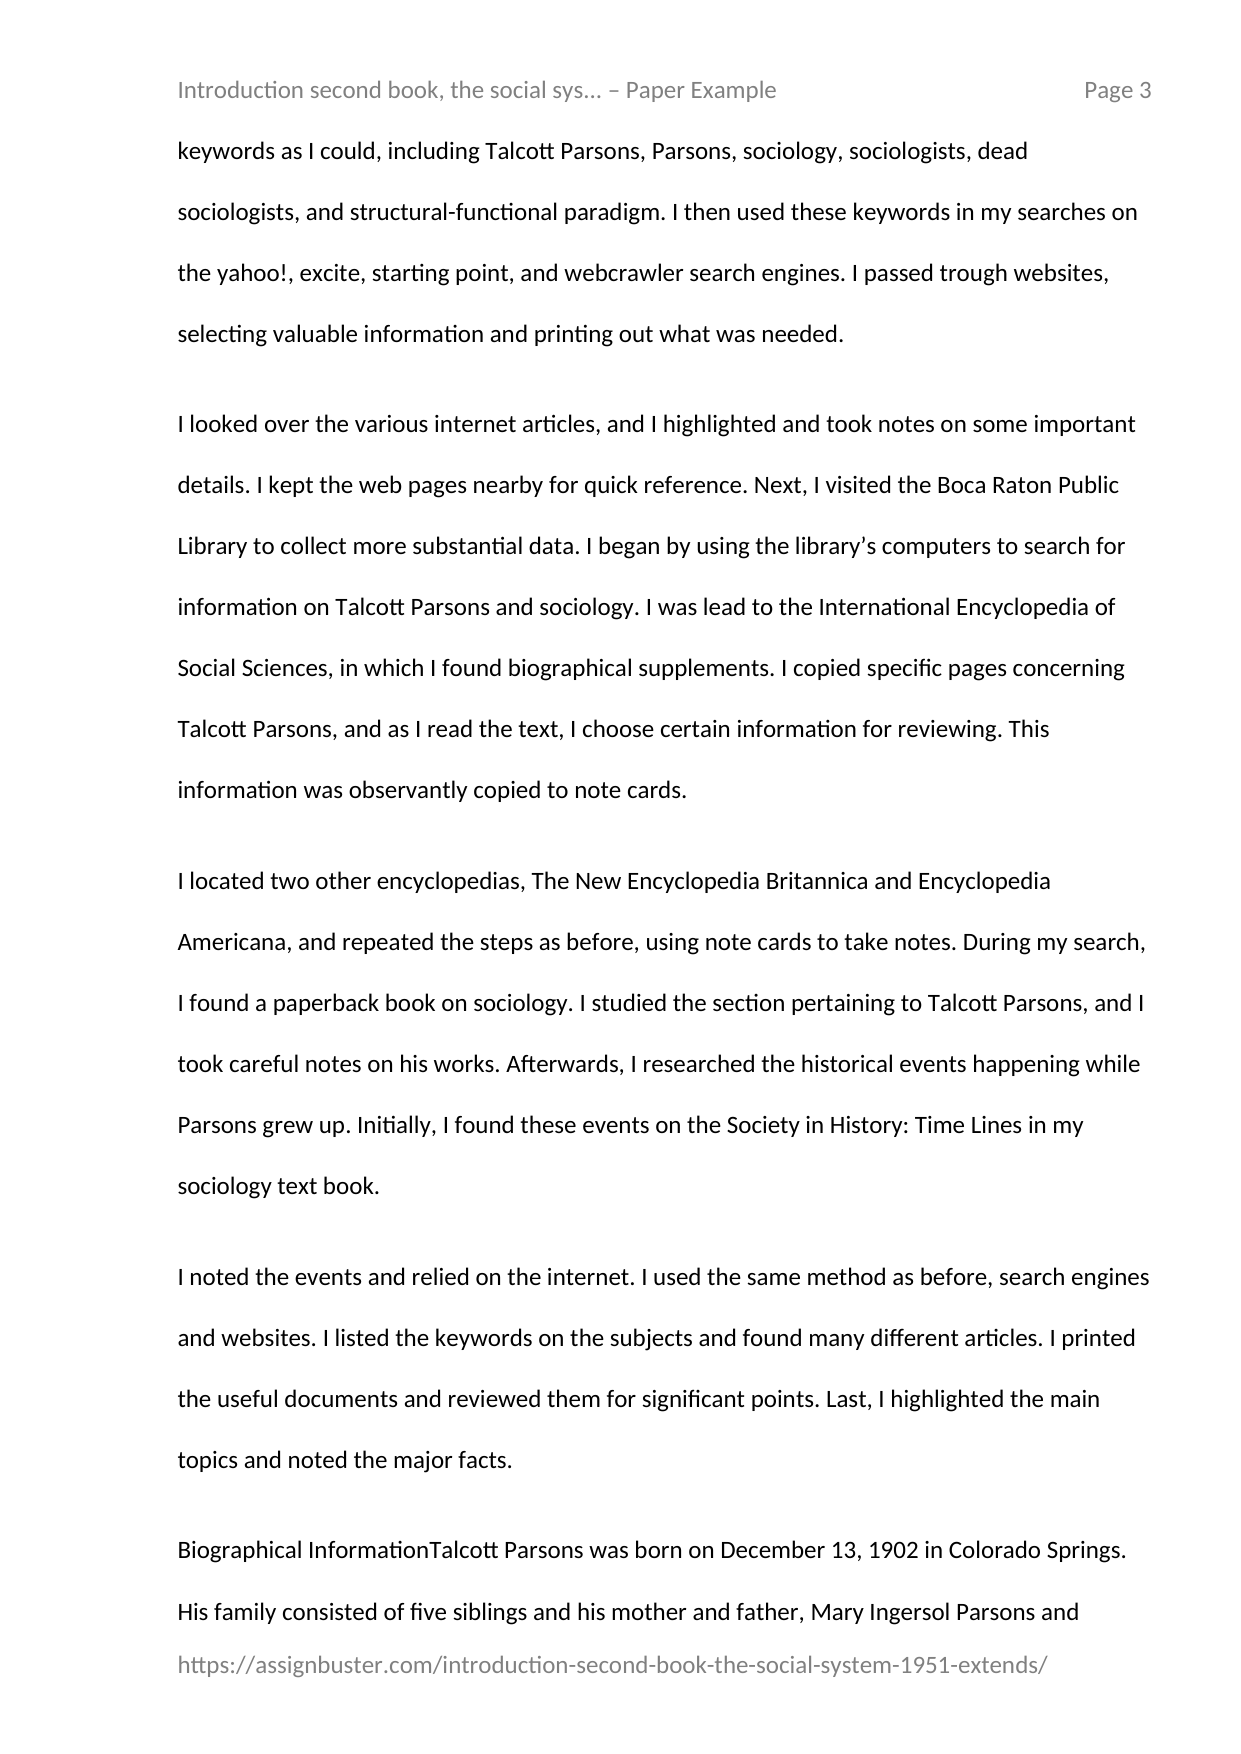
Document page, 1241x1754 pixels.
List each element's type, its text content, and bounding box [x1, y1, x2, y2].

text I located two other encyclopedias, The New Encyclopedia Britannica and Encyclopedia Americana, and repeated the steps as before, using note cards to take notes. During my search, I found a paperback book on sociology. I studied the section pertaining to Talcott Parsons, and I took careful notes on his works. Afterwards, I researched the historical events happening while Parsons grew up. Initially, I found these events on the Society in History: Time Lines in my sociology text book. [177, 865, 1152, 1201]
text I looked over the various internet articles, and I highlighted and took notes on some important details. I kept the web pages nearby for quick reference. Next, I visited the Boca Raton Public Library to collect more substantial data. I began by using the library’s computers to search for information on Talcott Parsons and sociology. I was lead to the International Encyclopedia of Social Sciences, in which I found biographical supplements. I copied specific pages concerning Talcott Parsons, and as I read the text, I choose certain information for reviewing. This information was observantly copied to note cards. [177, 408, 1152, 805]
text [177, 135, 1152, 348]
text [177, 1534, 1152, 1626]
text I noted the events and relied on the internet. I used the same method as before, search engines and websites. I listed the keywords on the subjects and found many different articles. I printed the useful documents and reviewed them for significant points. Last, I highlighted the main topics and noted the major facts. [177, 1261, 1152, 1474]
